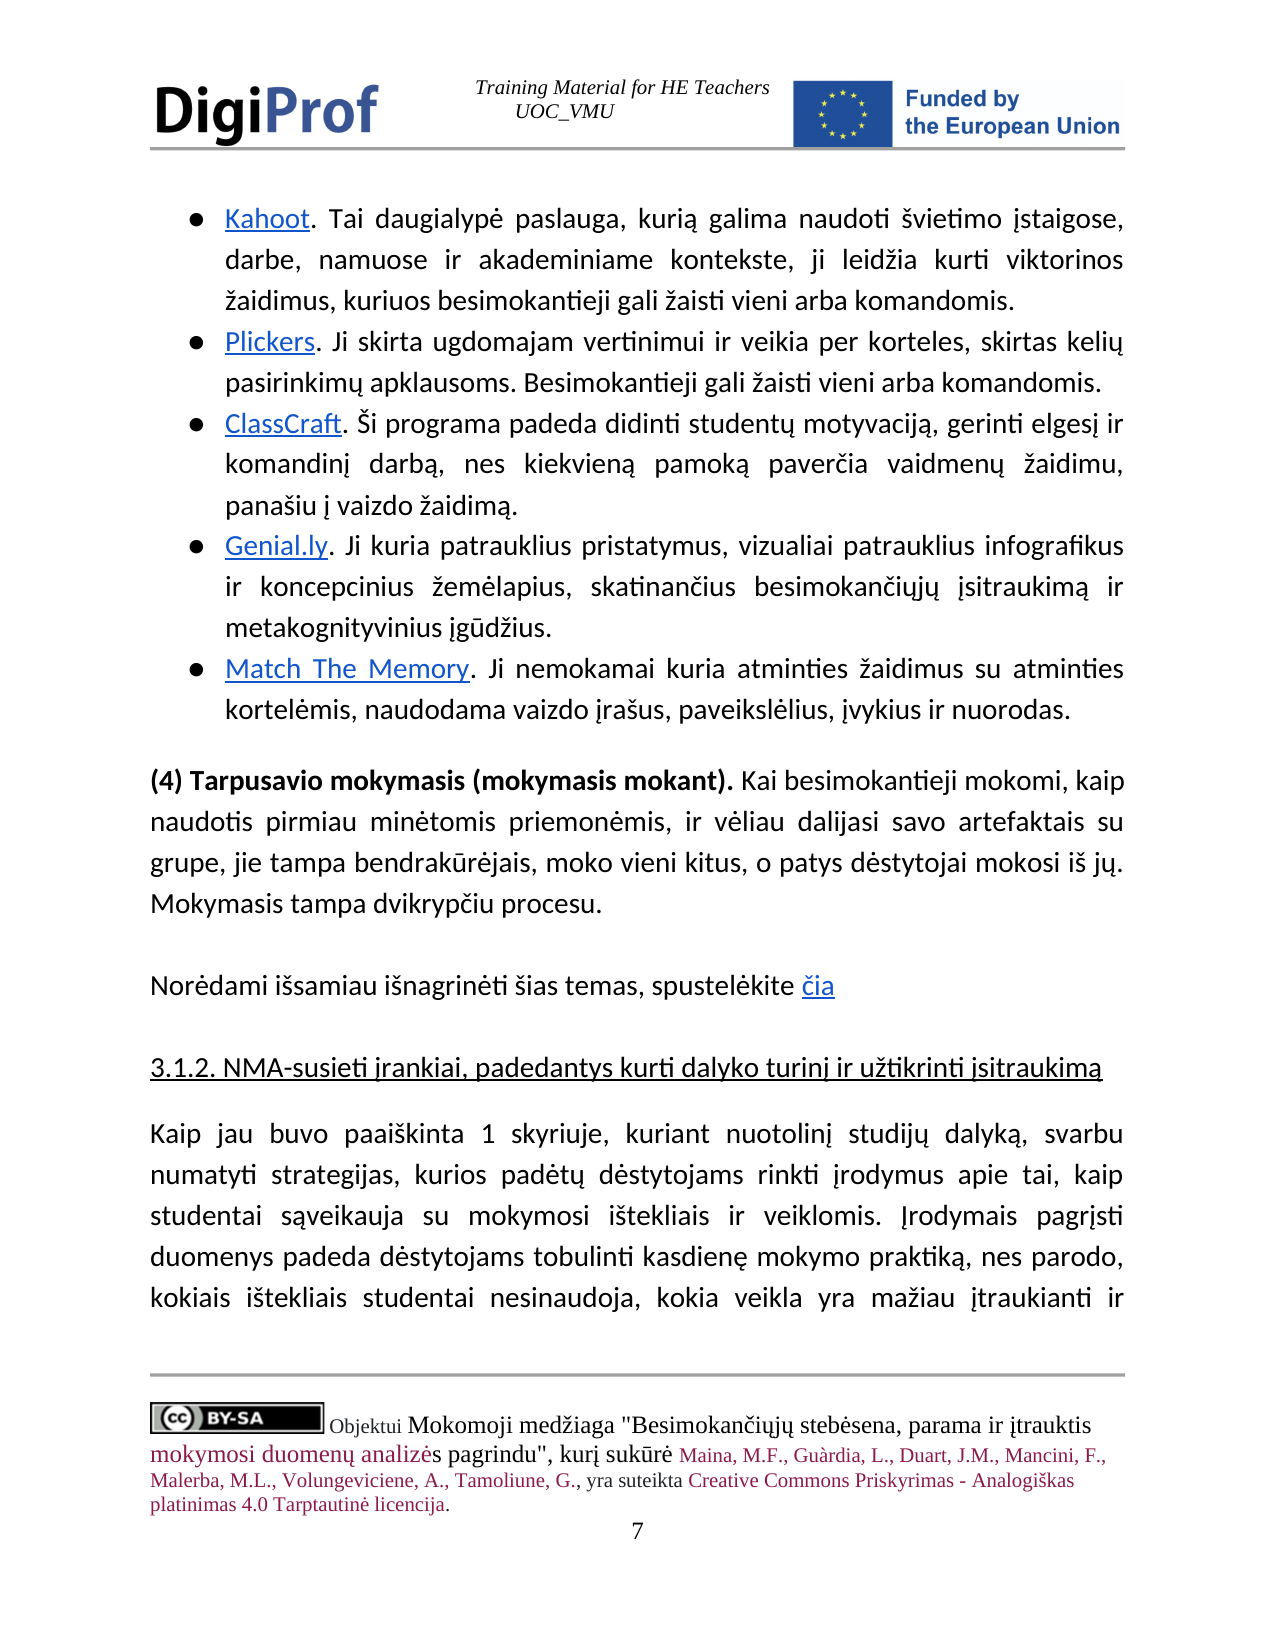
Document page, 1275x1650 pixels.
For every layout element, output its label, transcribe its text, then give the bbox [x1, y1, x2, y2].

picture [150, 1402, 325, 1434]
list Match The Memory. Ji nemokamai kuria atminties žaidimus su atminties kortelėmis, naudodama vaizdo įrašus, paveikslėlius, įvykius ir nuorodas. [187, 650, 1125, 727]
list ClassCraft. Ši programa padeda didinti studentų motyvaciją, gerinti elgesį ir komandinį darbą, nes kiekvieną pamoką paverčia vaidmenų žaidimu, panašiu į vaizdo žaidimą. [187, 405, 1125, 522]
text 3.1.2. NMA-susieti įrankiai, padedantys kurti dalyko turinį ir užtikrinti įsitraukimą [150, 1049, 1125, 1084]
picture [150, 79, 388, 147]
list Plickers. Ji skirta ugdomajam vertinimui ir veikia per korteles, skirtas kelių pasirinkimų apklausoms. Besimokantieji gali žaisti vieni arba komandomis. [187, 323, 1125, 399]
text (4) Tarpusavio mokymasis (mokymasis mokant). Kai besimokantieji mokomi, kaip naudotis pirmiau minėtomis priemonėmis, ir vėliau dalijasi savo artefaktais su grupe, jie tampa bendrakūrėjais, moko vieni kitus, o patys dėstytojai mokosi iš jų. Mokymasis tampa dvikrypčiu procesu. [150, 762, 1125, 921]
picture [790, 79, 1125, 147]
list Genial.ly. Ji kuria patrauklius pristatymus, vizualiai patrauklius infografikus ir koncepcinius žemėlapius, skatinančius besimokančiųjų įsitraukimą ir metakognityvinius įgūdžius. [187, 527, 1125, 645]
text Norėdami išsamiau išnagrinėti šias temas, spustelėkite čia [150, 967, 1125, 1003]
list Kahoot. Tai daugialypė paslauga, kurią galima naudoti švietimo įstaigose, darbe, namuose ir akademiniame kontekste, ji leidžia kurti viktorinos žaidimus, kuriuos besimokantieji gali žaisti vieni arba komandomis. [187, 200, 1125, 317]
